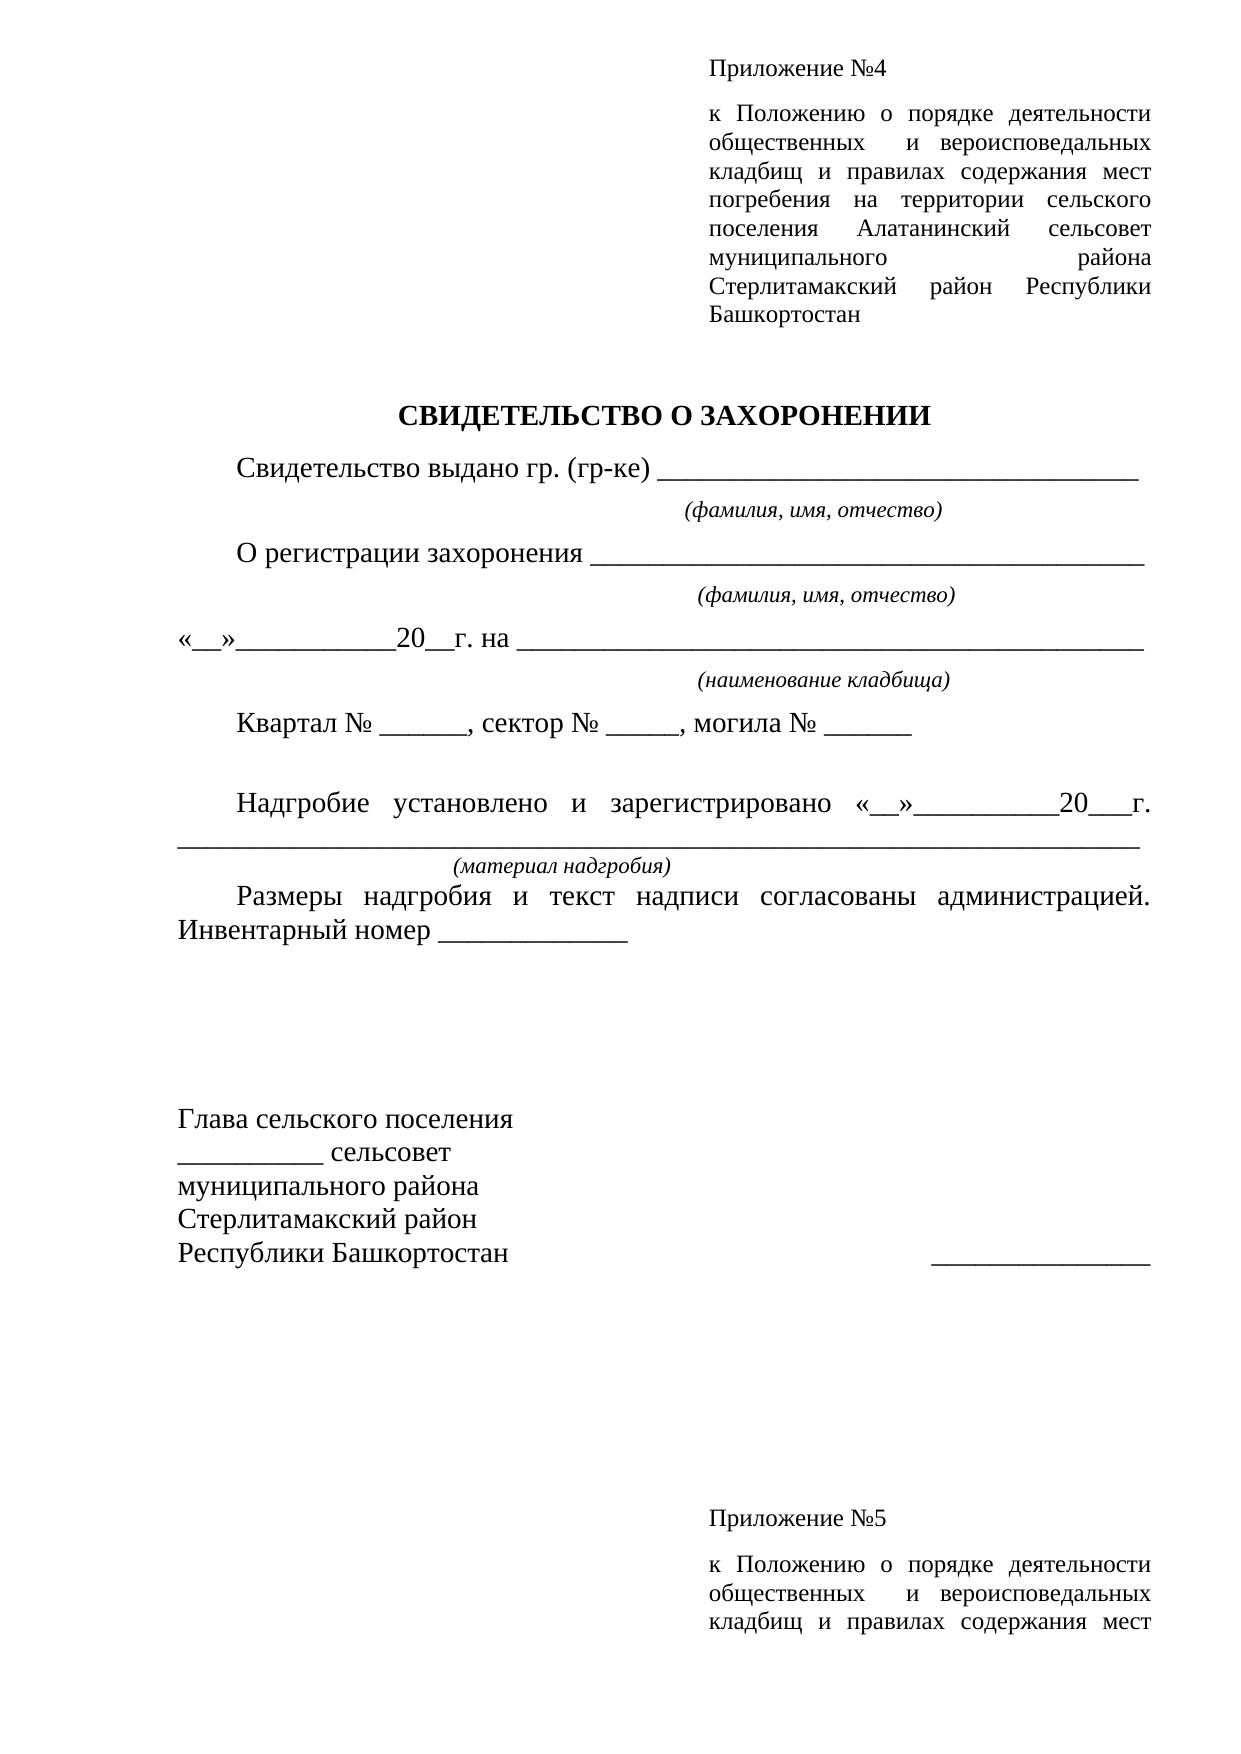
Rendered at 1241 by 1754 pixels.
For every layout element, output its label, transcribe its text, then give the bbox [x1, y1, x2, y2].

text муниципального района [177, 1168, 1152, 1202]
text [709, 1549, 1152, 1635]
text Республики Башкортостан _______________ [177, 1235, 1152, 1269]
text Приложение №5 [709, 1503, 1152, 1532]
text (фамилия, имя, отчество) [177, 581, 1152, 608]
text Свидетельство выдано гр. (гр-ке) _________________________________ [177, 451, 1152, 484]
text СВИДЕТЕЛЬСТВО О ЗАХОРОНЕНИИ [177, 398, 1152, 431]
text «__»___________20__г. на ___________________________________________ [177, 620, 1152, 654]
text (материал надгробия) [177, 852, 1152, 878]
text О регистрации захоронения ______________________________________ [177, 535, 1152, 569]
text Размеры надгробия и текст надписи согласованы администрацией. Инвентарный номер _____________ [177, 878, 1152, 945]
text (наименование кладбища) [177, 666, 1152, 693]
text Приложение №4 [709, 53, 1152, 82]
text Надгробие установлено и зарегистрировано «__»__________20___г. __________________________________________________________________ [177, 785, 1152, 852]
text Квартал № ______, сектор № _____, могила № ______ [177, 705, 1152, 739]
text (фамилия, имя, отчество) [177, 497, 1152, 523]
text __________ сельсовет [177, 1134, 1152, 1168]
text Стерлитамакский район [177, 1202, 1152, 1235]
text Глава сельского поселения [177, 1101, 1152, 1134]
